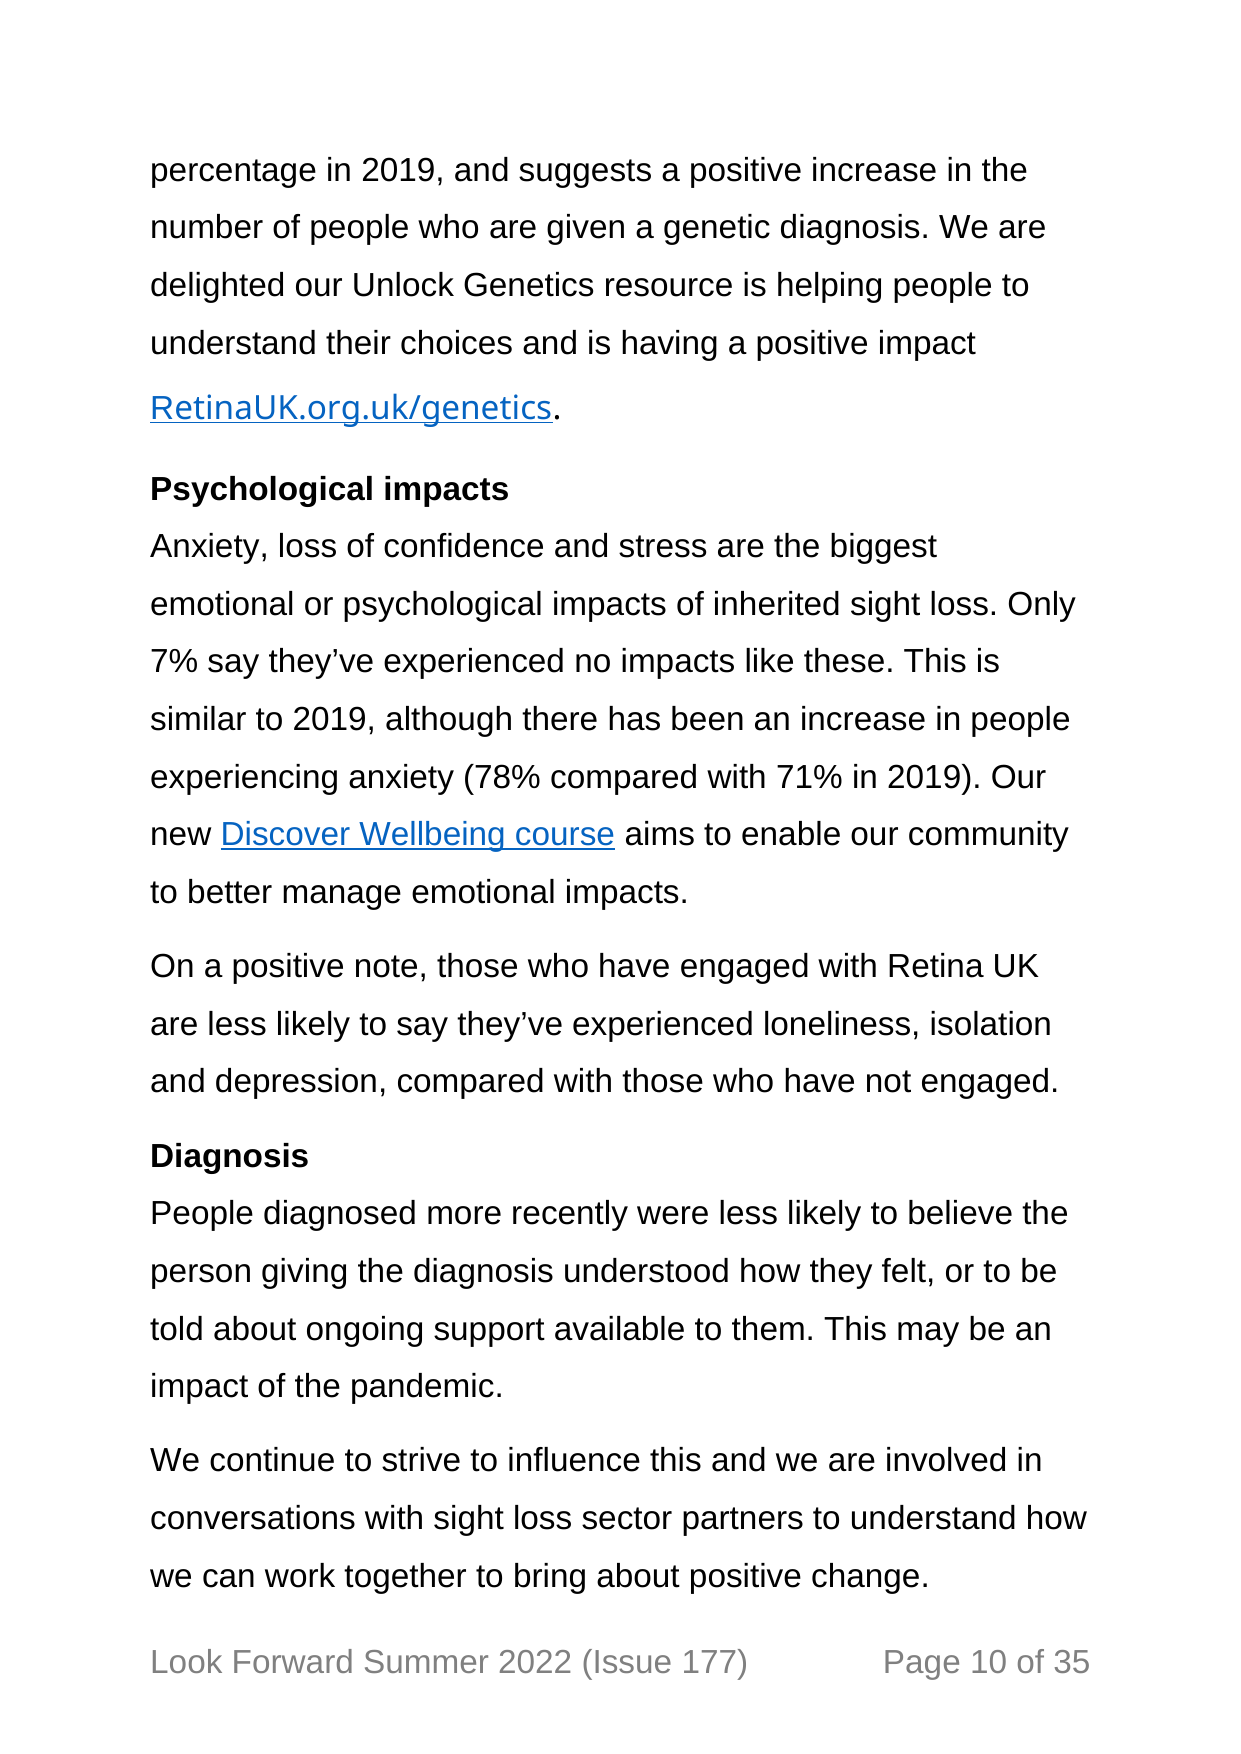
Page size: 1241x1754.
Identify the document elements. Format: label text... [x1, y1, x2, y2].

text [150, 150, 1090, 429]
text People diagnosed more recently were less likely to believe the person giving the diagnosis understood how they felt, or to be told about ongoing support available to them. This may be an impact of the pandemic. [150, 1193, 1090, 1404]
subtitle Diagnosis [150, 1136, 1090, 1174]
text We continue to strive to influence this and we are involved in conversations with sight loss sector partners to understand how we can work together to bring about positive change. [150, 1440, 1090, 1594]
text Anxiety, loss of confidence and stress are the biggest emotional or psychological impacts of inherited sight loss. Only 7% say they’ve experienced no impacts like these. This is similar to 2019, although there has been an increase in people experiencing anxiety (78% compared with 71% in 2019). Our new Discover Wellbeing course aims to enable our community to better manage emotional impacts. [150, 526, 1090, 910]
text On a positive note, those who have engaged with Retina UK are less likely to say they’ve experienced loneliness, isolation and depression, compared with those who have not engaged. [150, 946, 1090, 1100]
subtitle Psychological impacts [150, 469, 1090, 507]
